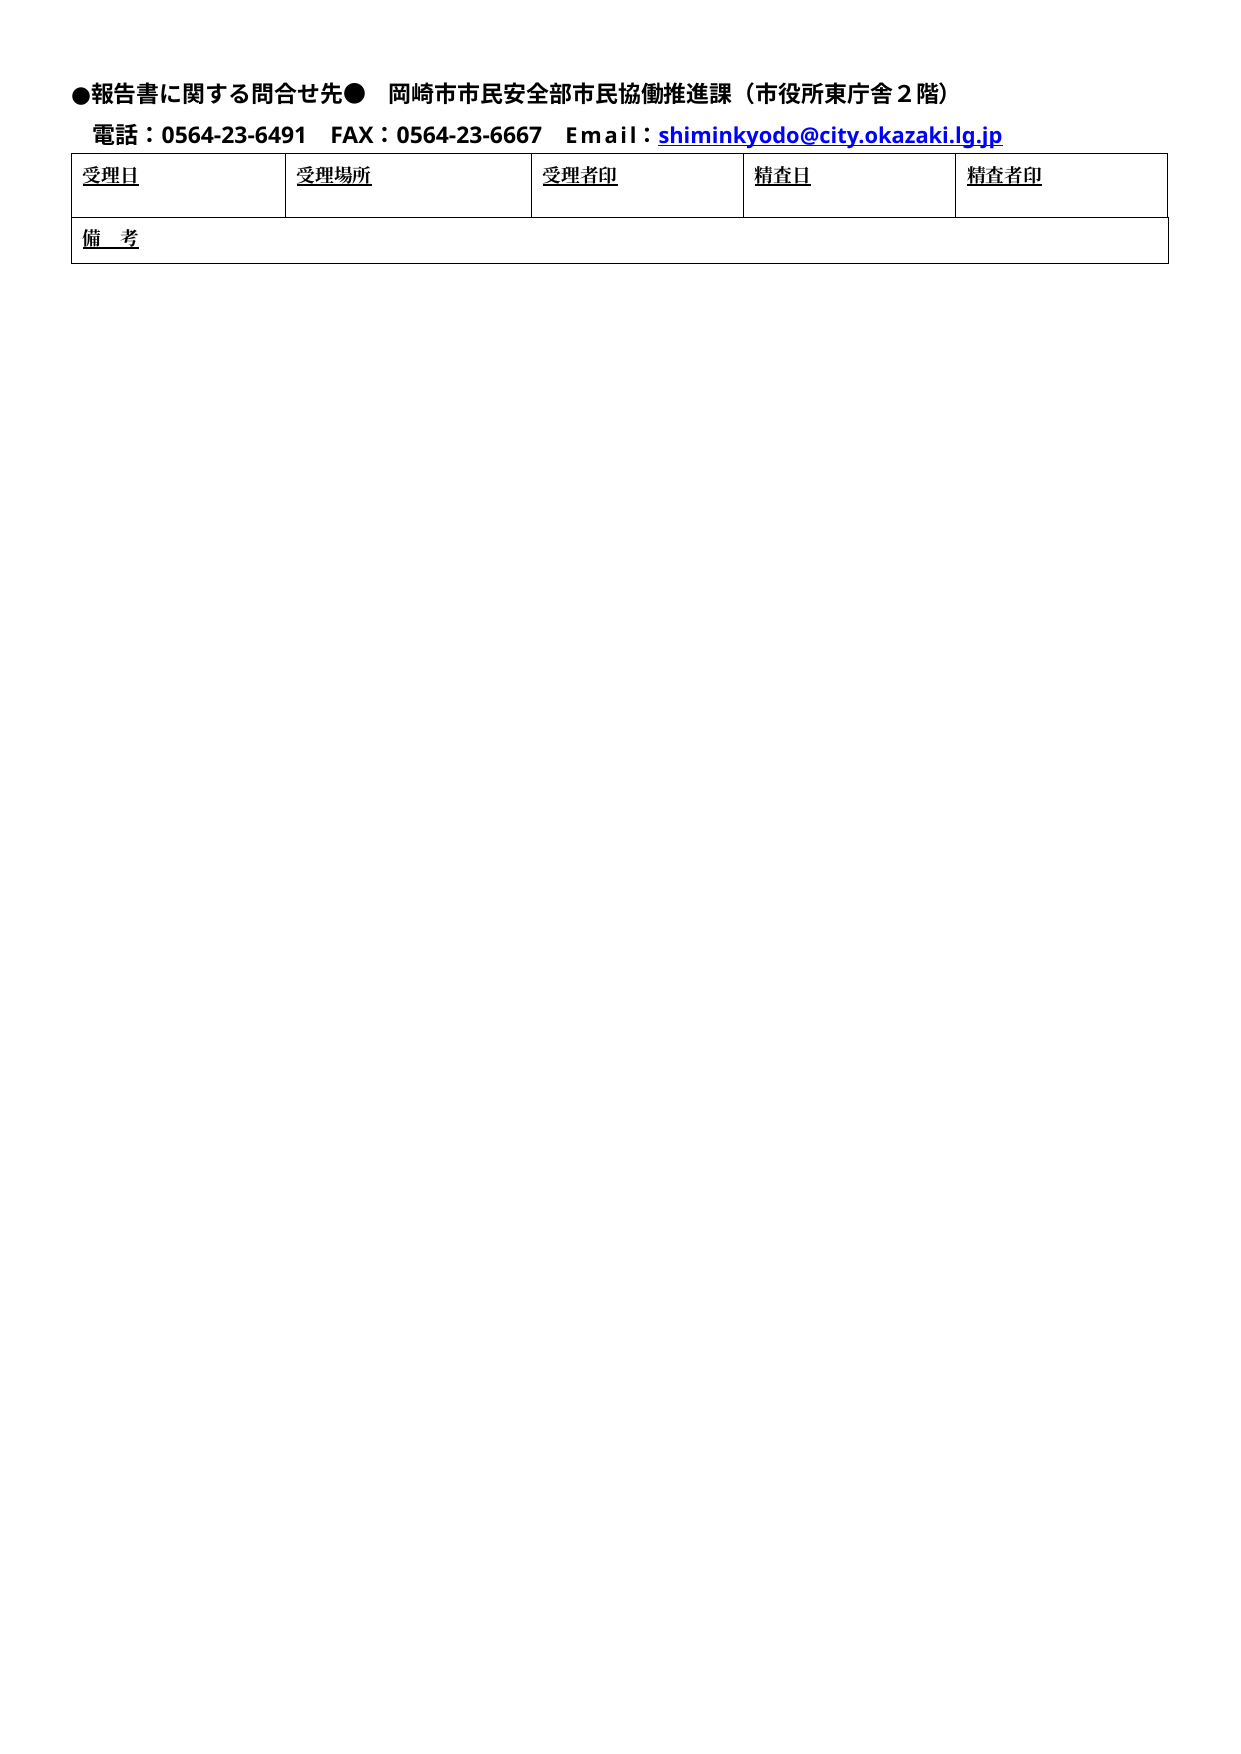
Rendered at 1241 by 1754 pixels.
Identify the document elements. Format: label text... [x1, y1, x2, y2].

table_header 精査者印 [956, 154, 1167, 217]
text 電話：0564-23-6491 FAX：0564-23-6667 Email：shiminkyodo@city.okazaki.lg.jp [93, 113, 1169, 153]
text ●報告書に関する問合せ先● 岡崎市市民安全部市民協働推進課（市役所東庁舎２階） [71, 73, 1169, 113]
table_header 受理場所 [286, 154, 531, 217]
table_header 受理者印 [532, 154, 743, 217]
table_cell 備 考 [72, 218, 1168, 263]
table_header 受理日 [72, 154, 285, 217]
table_header 精査日 [744, 154, 955, 217]
